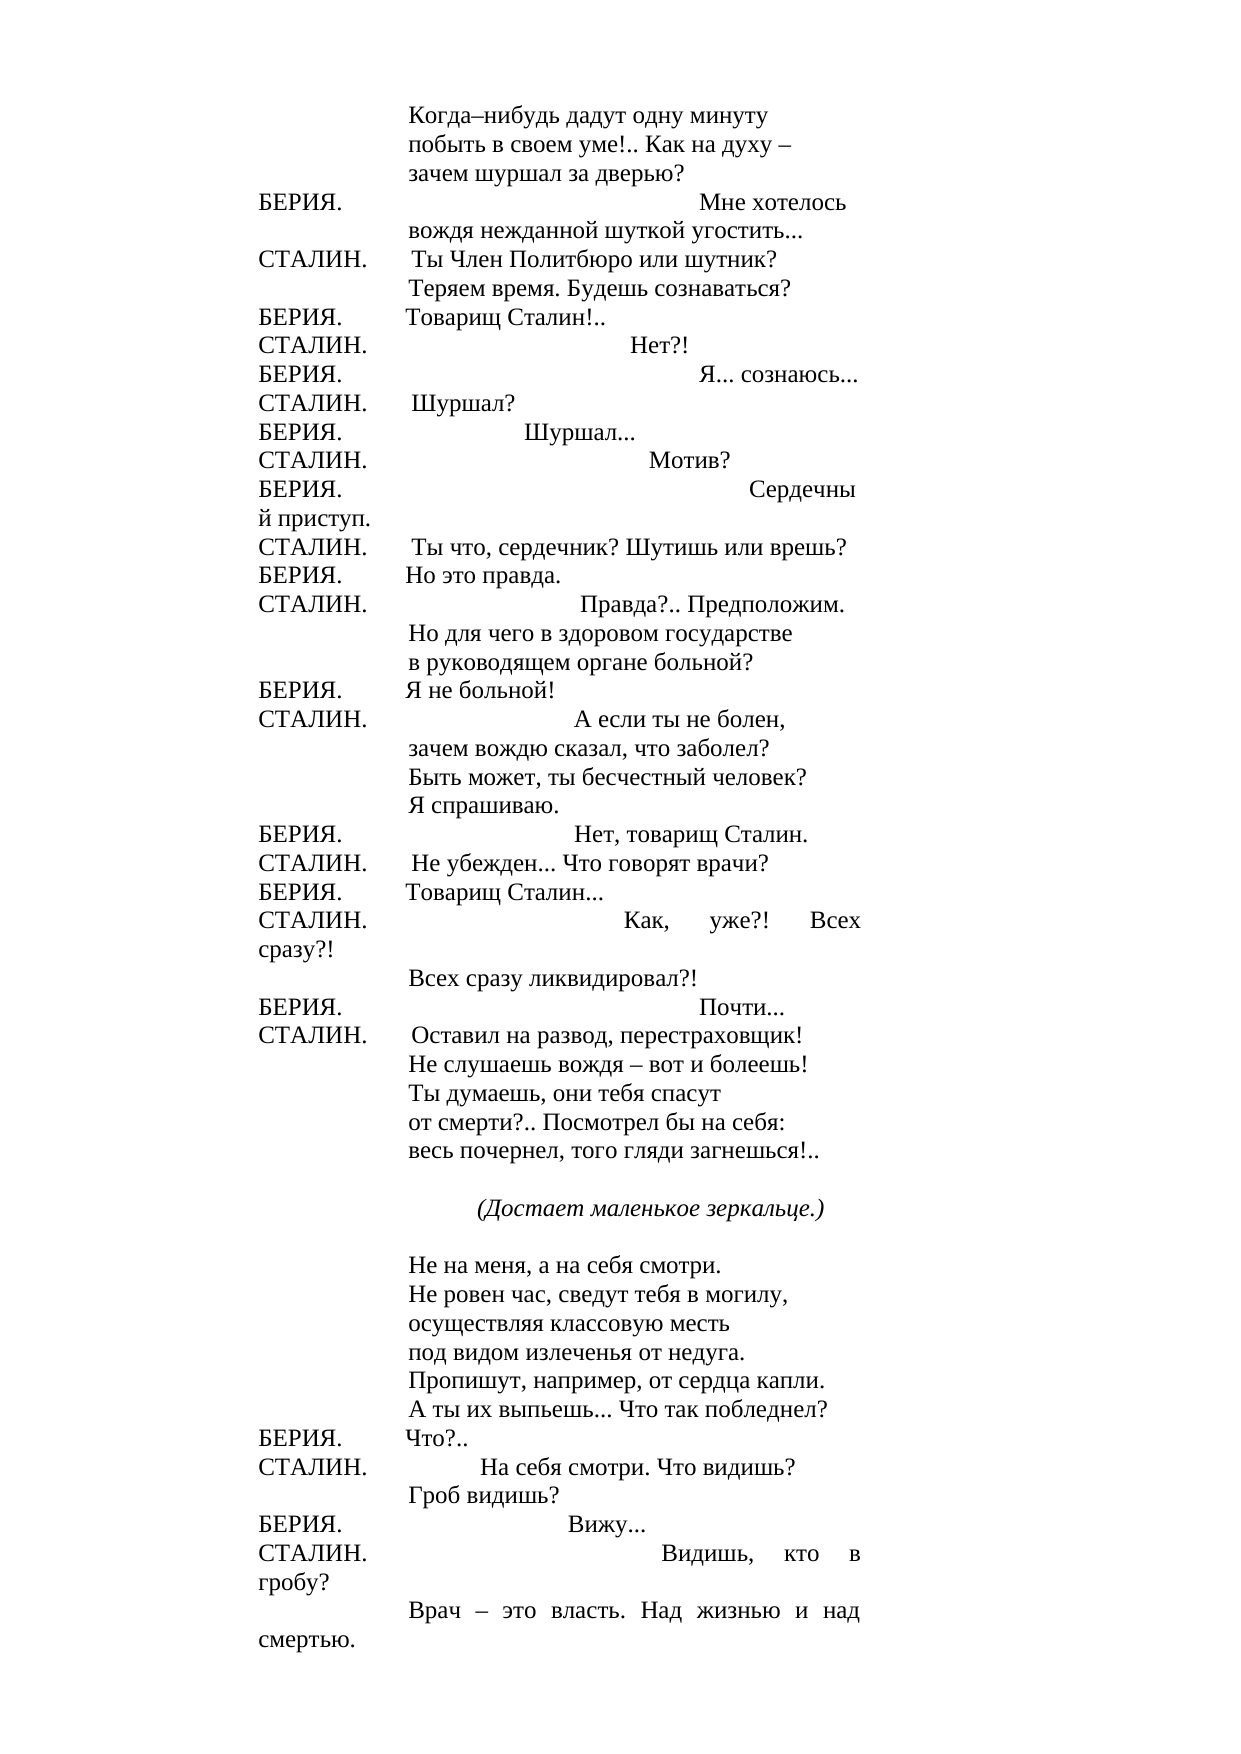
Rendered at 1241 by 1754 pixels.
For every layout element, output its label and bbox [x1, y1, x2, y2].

table_header [258, 100, 994, 1653]
